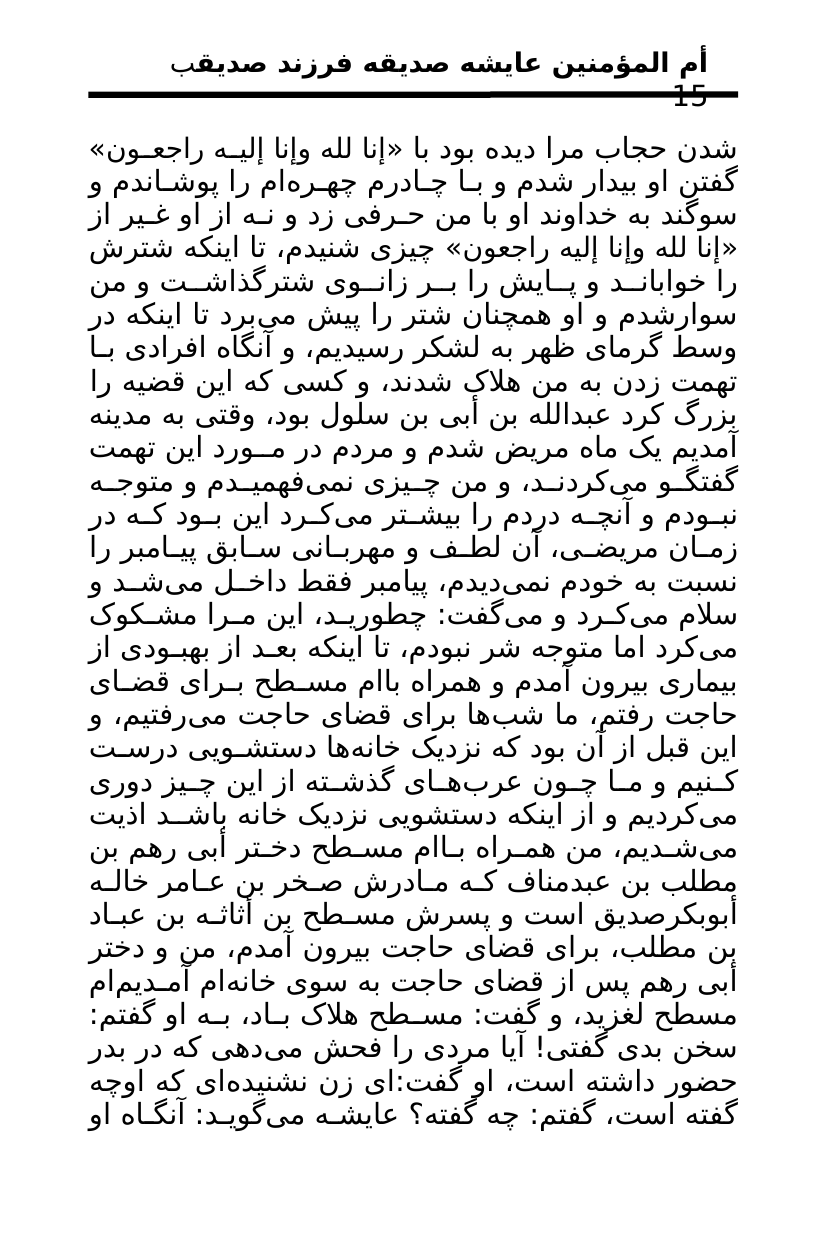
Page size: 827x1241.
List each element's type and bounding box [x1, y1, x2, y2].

text [89, 132, 738, 1131]
